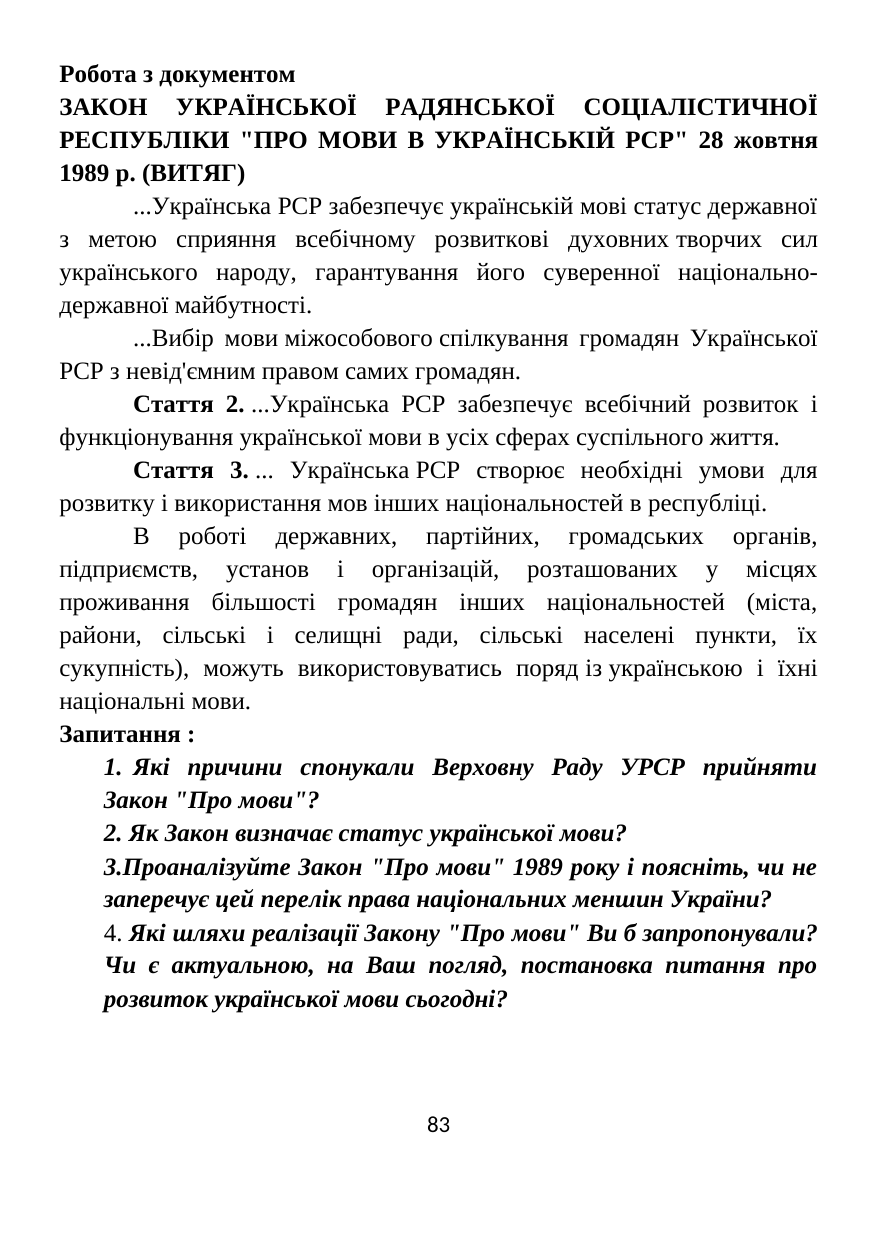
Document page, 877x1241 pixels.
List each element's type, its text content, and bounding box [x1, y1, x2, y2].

text 2. Як Закон визначає статус української мови? [103, 818, 818, 847]
text Запитання : [59, 719, 818, 748]
text ...Українська РСР забезпечує українській мові статус державної з метою сприяння всебічному розвиткові духовних творчих сил українського народу, гарантування його суверенної національно-державної майбутності. [59, 191, 818, 319]
list Які причини спонукали Верховну Раду УРСР прийняти Закон "Про мови"? [103, 752, 818, 814]
text 3.Проаналізуйте Закон "Про мови" 1989 року і поясніть, чи не заперечує цей перелік права національних меншин України? [103, 852, 818, 913]
text В роботі державних, партійних, громадських органів, підприємств, установ і організацій, розташованих у місцях проживання більшості громадян інших національностей (міста, райони, сільські і селищні ради, сільські населені пункти, їх сукупність), можуть використовуватись поряд із українською і їхні національні мови. [59, 521, 818, 715]
text Робота з документом [59, 59, 818, 88]
text ЗАКОН УКРАЇНСЬКОЇ РАДЯНСЬКОЇ СОЦІАЛІСТИЧНОЇ РЕСПУБЛІКИ "ПРО МОВИ В УКРАЇНСЬКІЙ РСР" 28 жовтня 1989 р. (ВИТЯГ) [59, 92, 818, 187]
text ...Вибір мови міжособового спілкування громадян Української РСР з невід'ємним правом самих громадян. [59, 323, 818, 385]
text Стаття 2. ...Українська РСР забезпечує всебічний розвиток і функціонування української мови в усіх сферах суспільного життя. [59, 389, 818, 451]
text 4. Які шляхи реалізації Закону "Про мови" Ви б запропонували? Чи є актуальною, на Ваш погляд, постановка питання про розвиток української мови сьогодні? [103, 918, 818, 1012]
text Стаття 3. ... Українська РСР створює необхідні умови для розвитку і використання мов інших національностей в республіці. [59, 455, 818, 517]
